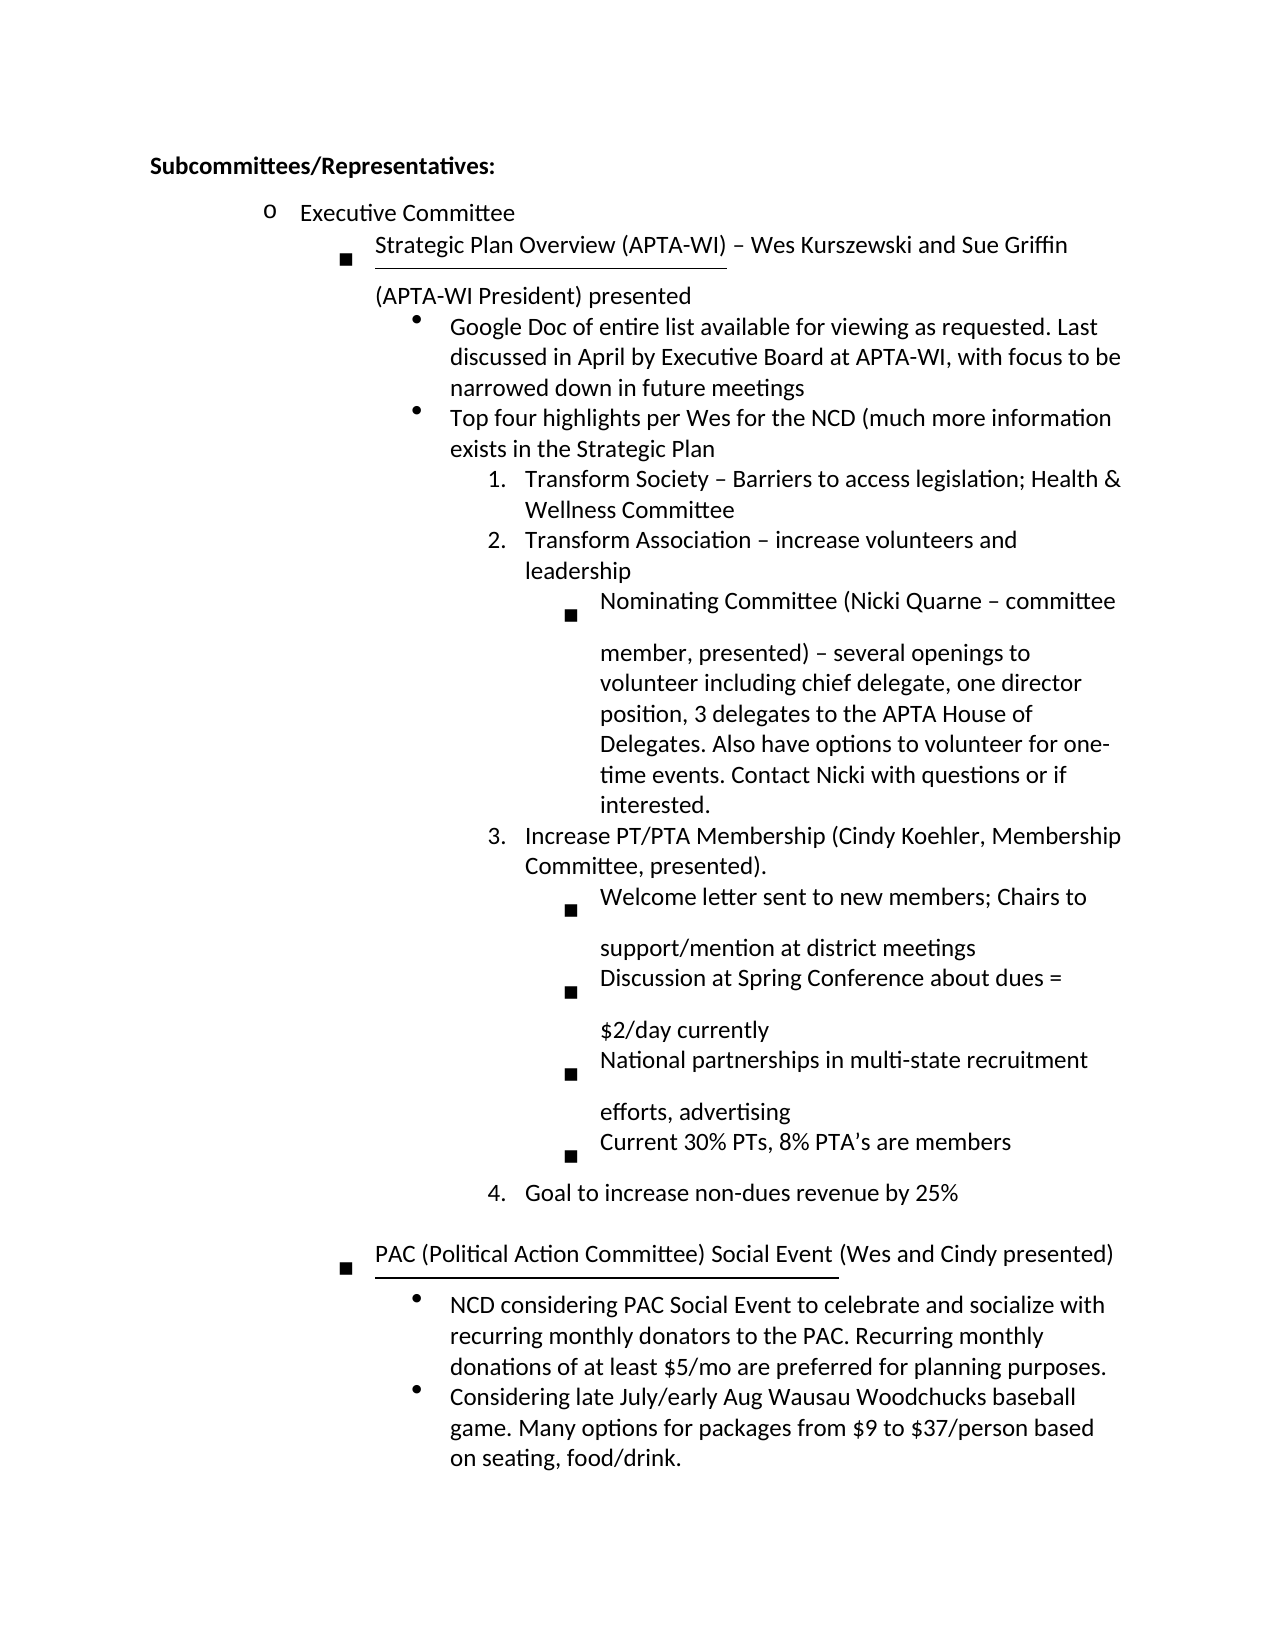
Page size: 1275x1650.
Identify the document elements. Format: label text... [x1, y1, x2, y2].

list Transform Association – increase volunteers and leadership [487, 524, 1125, 585]
list Considering late July/early Aug Wausau Woodchucks baseball game. Many options for packages from $9 to $37/person based on seating, food/drink. [412, 1381, 1125, 1473]
list NCD considering PAC Social Event to celebrate and socialize with recurring monthly donators to the PAC. Recurring monthly donations of at least $5/mo are preferred for planning purposes. [412, 1290, 1125, 1381]
list Nominating Committee (Nicki Quarne – committee member, presented) – several openings to volunteer including chief delegate, one director position, 3 delegates to the APTA House of Delegates. Also have options to volunteer for one-time events. Contact Nicki with questions or if interested. [562, 585, 1125, 820]
list Top four highlights per Wes for the NCD (much more information exists in the Strategic Plan [412, 402, 1125, 463]
list Transform Society – Barriers to access legislation; Health & Wellness Committee [487, 463, 1125, 524]
list Increase PT/PTA Membership (Cindy Koehler, Membership Committee, presented). [487, 820, 1125, 881]
text Subcommittees/Representatives: [150, 150, 1125, 181]
list Discussion at Spring Conference about dues = $2/day currently [562, 963, 1125, 1044]
list PAC (Political Action Committee) Social Event (Wes and Cindy presented) [337, 1238, 1125, 1290]
list Google Doc of entire list available for viewing as requested. Last discussed in April by Executive Board at APTA-WI, with focus to be narrowed down in future meetings [412, 311, 1125, 402]
list Current 30% PTs, 8% PTA’s are members [562, 1126, 1125, 1177]
list Executive Committee [262, 197, 1125, 229]
list Strategic Plan Overview (APTA-WI) – Wes Kurszewski and Sue Griffin (APTA-WI President) presented [337, 229, 1125, 311]
list National partnerships in multi-state recruitment efforts, advertising [562, 1044, 1125, 1126]
list Goal to increase non-dues revenue by 25% [487, 1177, 1125, 1208]
list Welcome letter sent to new members; Chairs to support/mention at district meetings [562, 881, 1125, 963]
